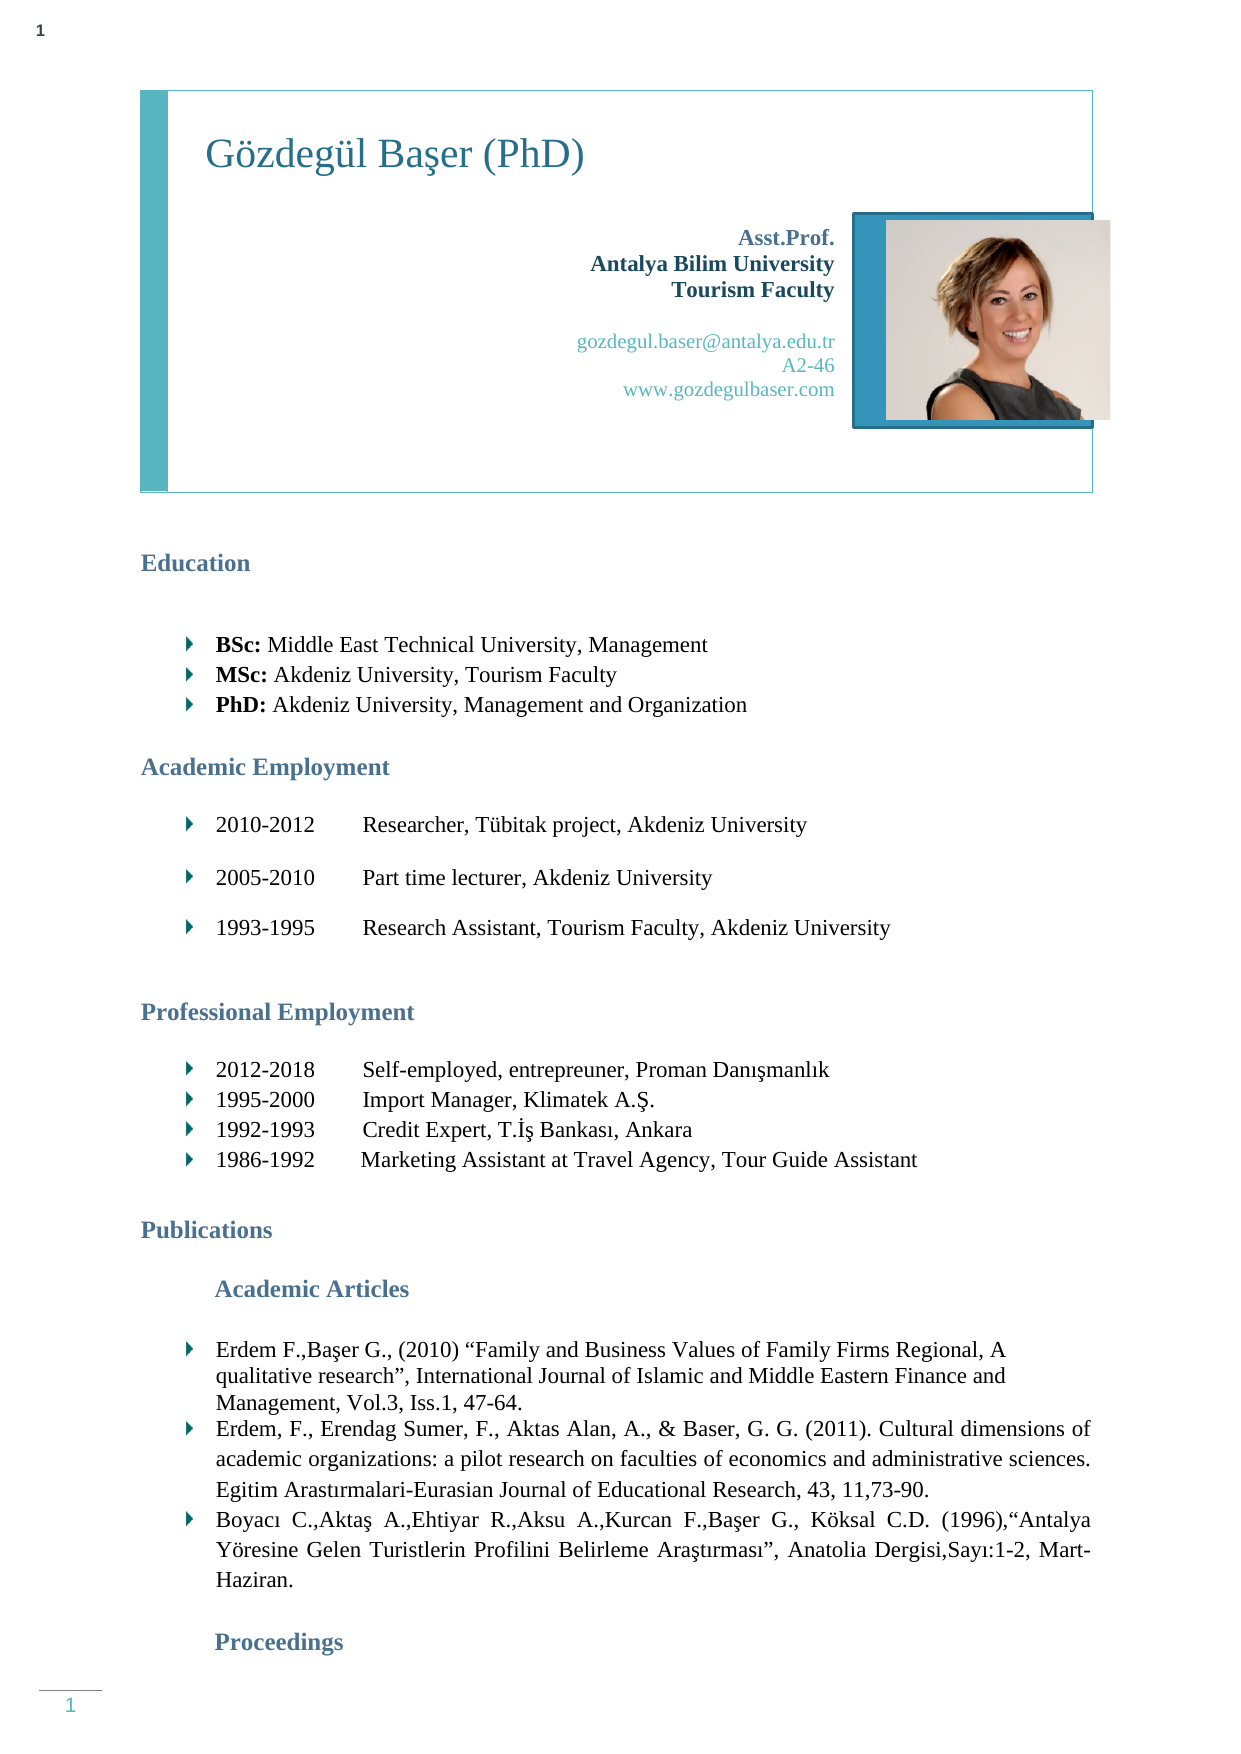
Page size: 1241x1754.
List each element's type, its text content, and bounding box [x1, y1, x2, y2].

list 1992-1993 Credit Expert, T.İş Bankası, Ankara [178, 1116, 1092, 1142]
text Academic Articles [141, 1274, 1092, 1303]
list 2012-2018 Self-employed, entrepreuner, Proman Danışmanlık [178, 1056, 1092, 1082]
list 2010-2012 Researcher, Tübitak project, Akdeniz University [178, 811, 1092, 837]
picture [179, 1340, 196, 1358]
picture [179, 666, 196, 683]
text Proceedings [141, 1627, 1092, 1655]
list MSc: Akdeniz University, Tourism Faculty [178, 661, 1092, 688]
picture [886, 220, 1111, 420]
picture [179, 1151, 196, 1168]
picture [179, 815, 196, 833]
picture [179, 1060, 196, 1077]
picture [179, 868, 196, 885]
picture [179, 1420, 196, 1437]
list 1993-1995 Research Assistant, Tourism Faculty, Akdeniz University [178, 914, 1092, 940]
list PhD: Akdeniz University, Management and Organization [178, 691, 1092, 718]
list BSc: Middle East Technical University, Management [178, 631, 1092, 657]
picture [179, 696, 196, 713]
list Erdem, F., Erendag Sumer, F., Aktas Alan, A., & Baser, G. G. (2011). Cultural dimensions of academic organizations: a pilot research on faculties of economics and administrative sciences. Egitim Arastırmalari-Eurasian Journal of Educational Research, 43, 11,73-90. [178, 1415, 1092, 1502]
picture [179, 918, 196, 936]
picture [179, 1090, 196, 1108]
list 1995-2000 Import Manager, Klimatek A.Ş. [178, 1086, 1092, 1112]
picture [179, 1510, 196, 1528]
picture [179, 1120, 196, 1138]
picture [179, 635, 196, 653]
text Education [141, 548, 1092, 577]
text Publications [141, 1215, 1092, 1244]
text Professional Employment [141, 997, 1092, 1026]
text Academic Employment [141, 752, 1092, 781]
list Boyacı C.,Aktaş A.,Ehtiyar R.,Aksu A.,Kurcan F.,Başer G., Köksal C.D. (1996),“Antalya Yöresine Gelen Turistlerin Profilini Belirleme Araştırması”, Anatolia Dergisi,Sayı:1-2, Mart-Haziran. [178, 1506, 1092, 1593]
list 1986-1992 Marketing Assistant at Travel Agency, Tour Guide Assistant [178, 1146, 1092, 1173]
list 2005-2010 Part time lecturer, Akdeniz University [178, 863, 1092, 890]
list Erdem F.,Başer G., (2010) “Family and Business Values of Family Firms Regional, A qualitative research”, International Journal of Islamic and Middle Eastern Finance and Management, Vol.3, Iss.1, 47-64. [178, 1336, 1092, 1415]
